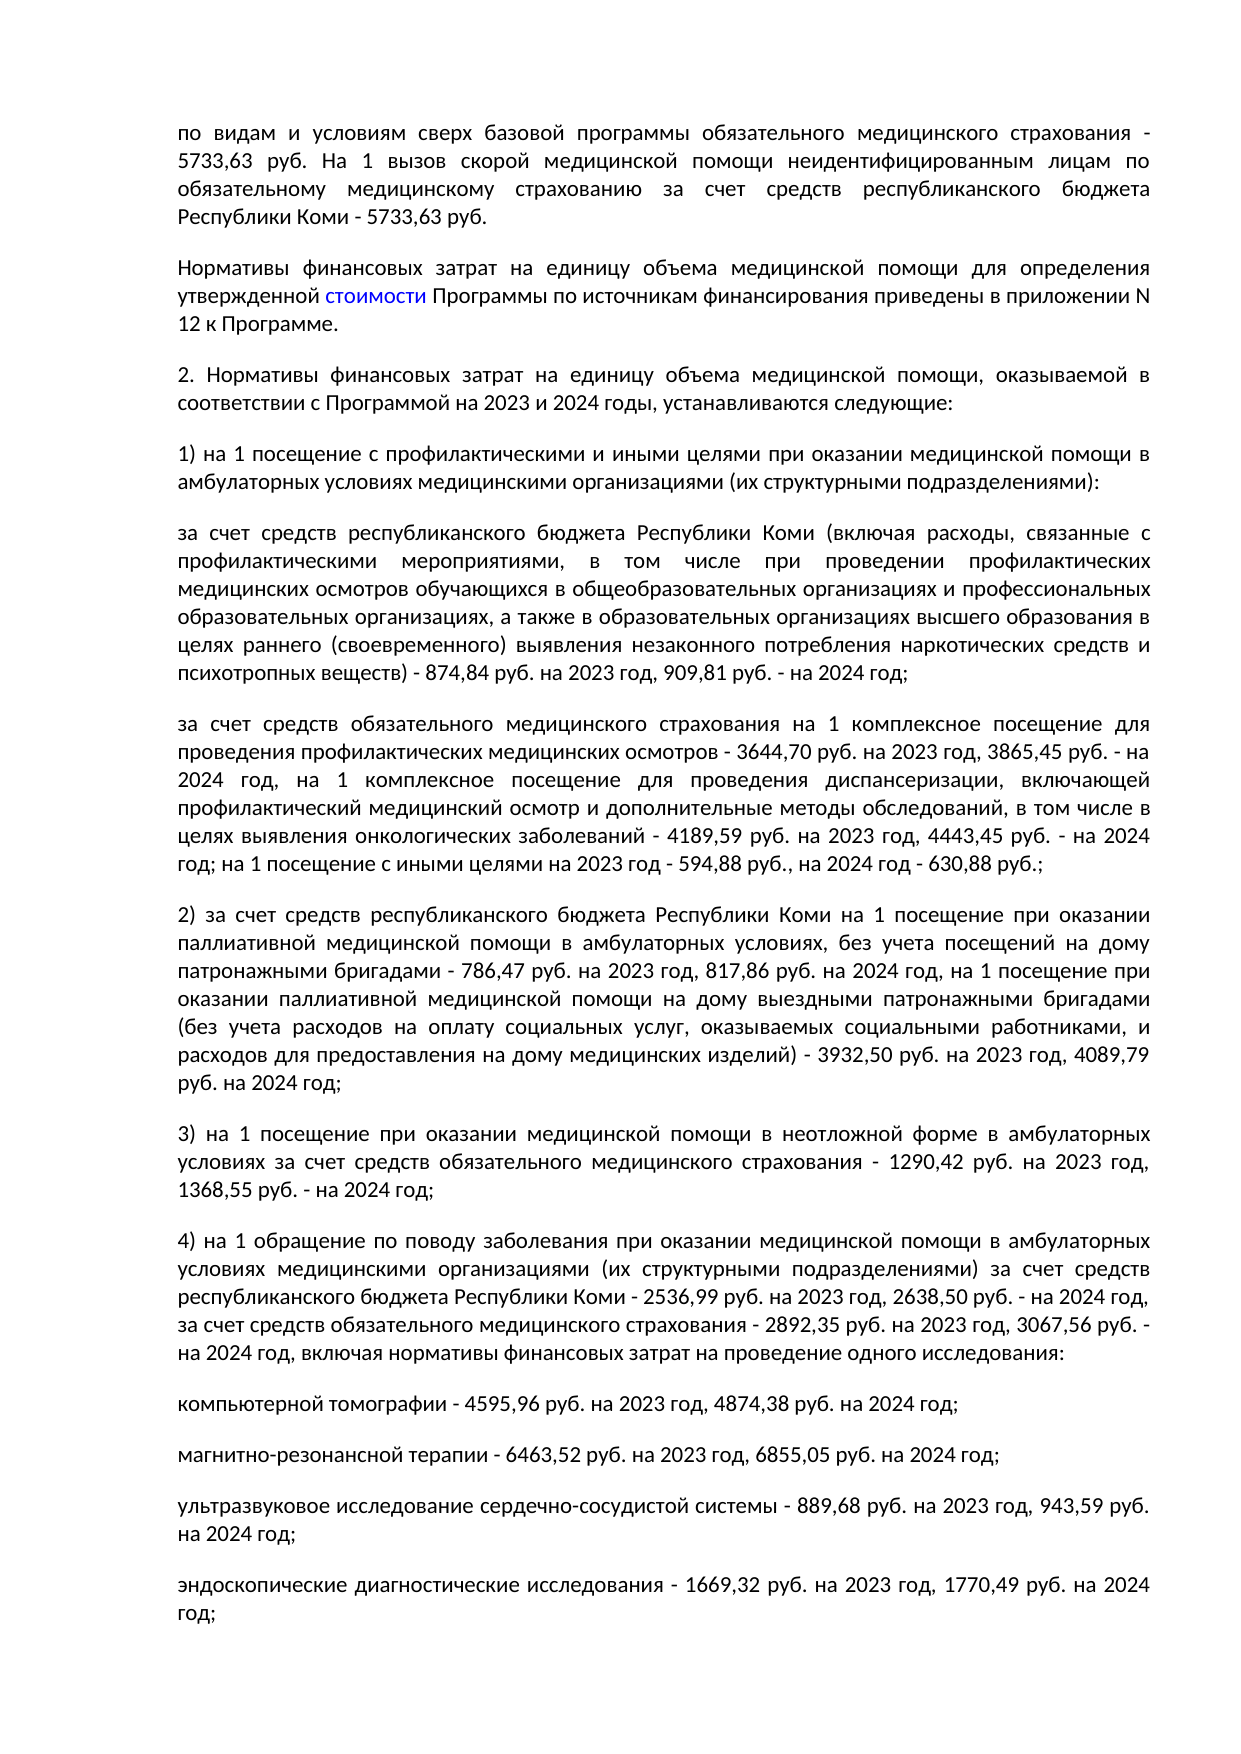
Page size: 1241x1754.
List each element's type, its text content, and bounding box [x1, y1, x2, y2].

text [177, 118, 1152, 230]
text ультразвуковое исследование сердечно-сосудистой системы - 889,68 руб. на 2023 год, 943,59 руб. на 2024 год; [177, 1491, 1152, 1547]
text эндоскопические диагностические исследования - 1669,32 руб. на 2023 год, 1770,49 руб. на 2024 год; [177, 1570, 1152, 1626]
text 4) на 1 обращение по поводу заболевания при оказании медицинской помощи в амбулаторных условиях медицинскими организациями (их структурными подразделениями) за счет средств республиканского бюджета Республики Коми - 2536,99 руб. на 2023 год, 2638,50 руб. - на 2024 год, за счет средств обязательного медицинского страхования - 2892,35 руб. на 2023 год, 3067,56 руб. - на 2024 год, включая нормативы финансовых затрат на проведение одного исследования: [177, 1226, 1152, 1366]
text компьютерной томографии - 4595,96 руб. на 2023 год, 4874,38 руб. на 2024 год; [177, 1389, 1152, 1417]
text за счет средств обязательного медицинского страхования на 1 комплексное посещение для проведения профилактических медицинских осмотров - 3644,70 руб. на 2023 год, 3865,45 руб. - на 2024 год, на 1 комплексное посещение для проведения диспансеризации, включающей профилактический медицинский осмотр и дополнительные методы обследований, в том числе в целях выявления онкологических заболеваний - 4189,59 руб. на 2023 год, 4443,45 руб. - на 2024 год; на 1 посещение с иными целями на 2023 год - 594,88 руб., на 2024 год - 630,88 руб.; [177, 709, 1152, 877]
text за счет средств республиканского бюджета Республики Коми (включая расходы, связанные с профилактическими мероприятиями, в том числе при проведении профилактических медицинских осмотров обучающихся в общеобразовательных организациях и профессиональных образовательных организациях, а также в образовательных организациях высшего образования в целях раннего (своевременного) выявления незаконного потребления наркотических средств и психотропных веществ) - 874,84 руб. на 2023 год, 909,81 руб. - на 2024 год; [177, 518, 1152, 686]
text 3) на 1 посещение при оказании медицинской помощи в неотложной форме в амбулаторных условиях за счет средств обязательного медицинского страхования - 1290,42 руб. на 2023 год, 1368,55 руб. - на 2024 год; [177, 1119, 1152, 1203]
text 1) на 1 посещение с профилактическими и иными целями при оказании медицинской помощи в амбулаторных условиях медицинскими организациями (их структурными подразделениями): [177, 439, 1152, 495]
text 2. Нормативы финансовых затрат на единицу объема медицинской помощи, оказываемой в соответствии с Программой на 2023 и 2024 годы, устанавливаются следующие: [177, 360, 1152, 416]
text Нормативы финансовых затрат на единицу объема медицинской помощи для определения утвержденной стоимости Программы по источникам финансирования приведены в приложении N 12 к Программе. [177, 253, 1152, 337]
text магнитно-резонансной терапии - 6463,52 руб. на 2023 год, 6855,05 руб. на 2024 год; [177, 1440, 1152, 1468]
text 2) за счет средств республиканского бюджета Республики Коми на 1 посещение при оказании паллиативной медицинской помощи в амбулаторных условиях, без учета посещений на дому патронажными бригадами - 786,47 руб. на 2023 год, 817,86 руб. на 2024 год, на 1 посещение при оказании паллиативной медицинской помощи на дому выездными патронажными бригадами (без учета расходов на оплату социальных услуг, оказываемых социальными работниками, и расходов для предоставления на дому медицинских изделий) - 3932,50 руб. на 2023 год, 4089,79 руб. на 2024 год; [177, 900, 1152, 1096]
